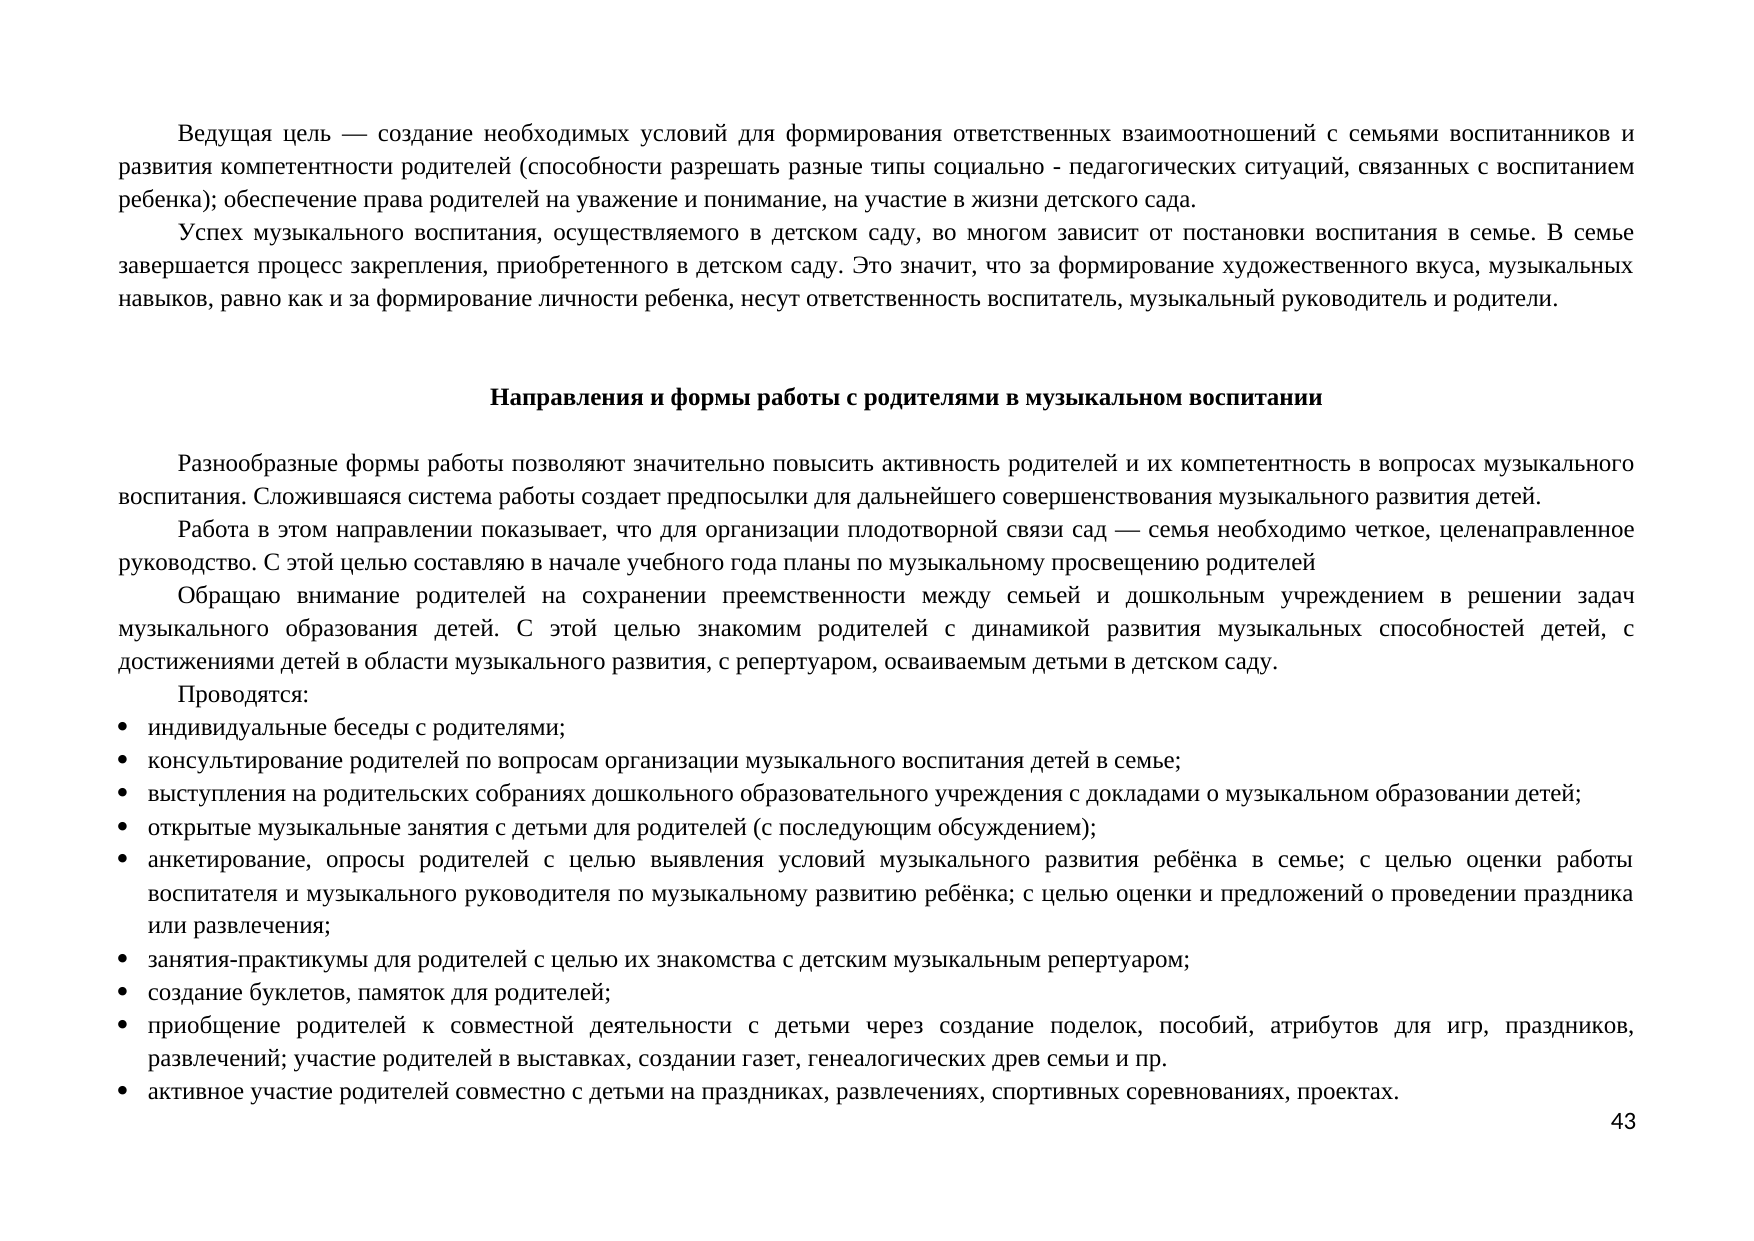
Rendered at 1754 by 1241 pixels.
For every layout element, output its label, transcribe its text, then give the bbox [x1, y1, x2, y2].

list выступления на родительских собраниях дошкольного образовательного учреждения с докладами о музыкальном образовании детей; [118, 778, 1636, 807]
list активное участие родителей совместно с детьми на праздниках, развлечениях, спортивных соревнованиях, проектах. [118, 1076, 1636, 1104]
list создание буклетов, памяток для родителей; [118, 977, 1636, 1005]
text Ведущая цель — создание необходимых условий для формирования ответственных взаимоотношений с семьями воспитанников и развития компетентности родителей (способности разрешать разные типы социально - педагогических ситуаций, связанных с воспитанием ребенка); обеспечение права родителей на уважение и понимание, на участие в жизни детского сада. [118, 118, 1636, 213]
text Разнообразные формы работы позволяют значительно повысить активность родителей и их компетентность в вопросах музыкального воспитания. Сложившаяся система работы создает предпосылки для дальнейшего совершенствования музыкального развития детей. [118, 448, 1636, 510]
text Обращаю внимание родителей на сохранении преемственности между семьей и дошкольным учреждением в решении задач музыкального образования детей. С этой целью знакомим родителей с динамикой развития музыкальных способностей детей, с достижениями детей в области музыкального развития, с репертуаром, осваиваемым детьми в детском саду. [118, 580, 1636, 675]
text Успех музыкального воспитания, осуществляемого в детском саду, во многом зависит от постановки воспитания в семье. В семье завершается процесс закрепления, приобретенного в детском саду. Это значит, что за формирование художественного вкуса, музыкальных навыков, равно как и за формирование личности ребенка, несут ответственность воспитатель, музыкальный руководитель и родители. [118, 217, 1636, 312]
text Направления и формы работы с родителями в музыкальном воспитании [118, 382, 1636, 411]
list приобщение родителей к совместной деятельности с детьми через создание поделок, пособий, атрибутов для игр, праздников, развлечений; участие родителей в выставках, создании газет, генеалогических древ семьи и пр. [118, 1010, 1636, 1071]
list индивидуальные беседы с родителями; [118, 712, 1636, 741]
text Проводятся: [118, 679, 1636, 708]
list консультирование родителей по вопросам организации музыкального воспитания детей в семье; [118, 746, 1636, 774]
list анкетирование, опросы родителей с целью выявления условий музыкального развития ребёнка в семье; с целью оценки работы воспитателя и музыкального руководителя по музыкальному развитию ребёнка; с целью оценки и предложений о проведении праздника или развлечения; [118, 844, 1636, 939]
list занятия-практикумы для родителей с целью их знакомства с детским музыкальным репертуаром; [118, 944, 1636, 972]
list открытые музыкальные занятия с детьми для родителей (с последующим обсуждением); [118, 812, 1636, 840]
text Работа в этом направлении показывает, что для организации плодотворной связи сад — семья необходимо четкое, целенаправленное руководство. С этой целью составляю в начале учебного года планы по музыкальному просвещению родителей [118, 514, 1636, 576]
